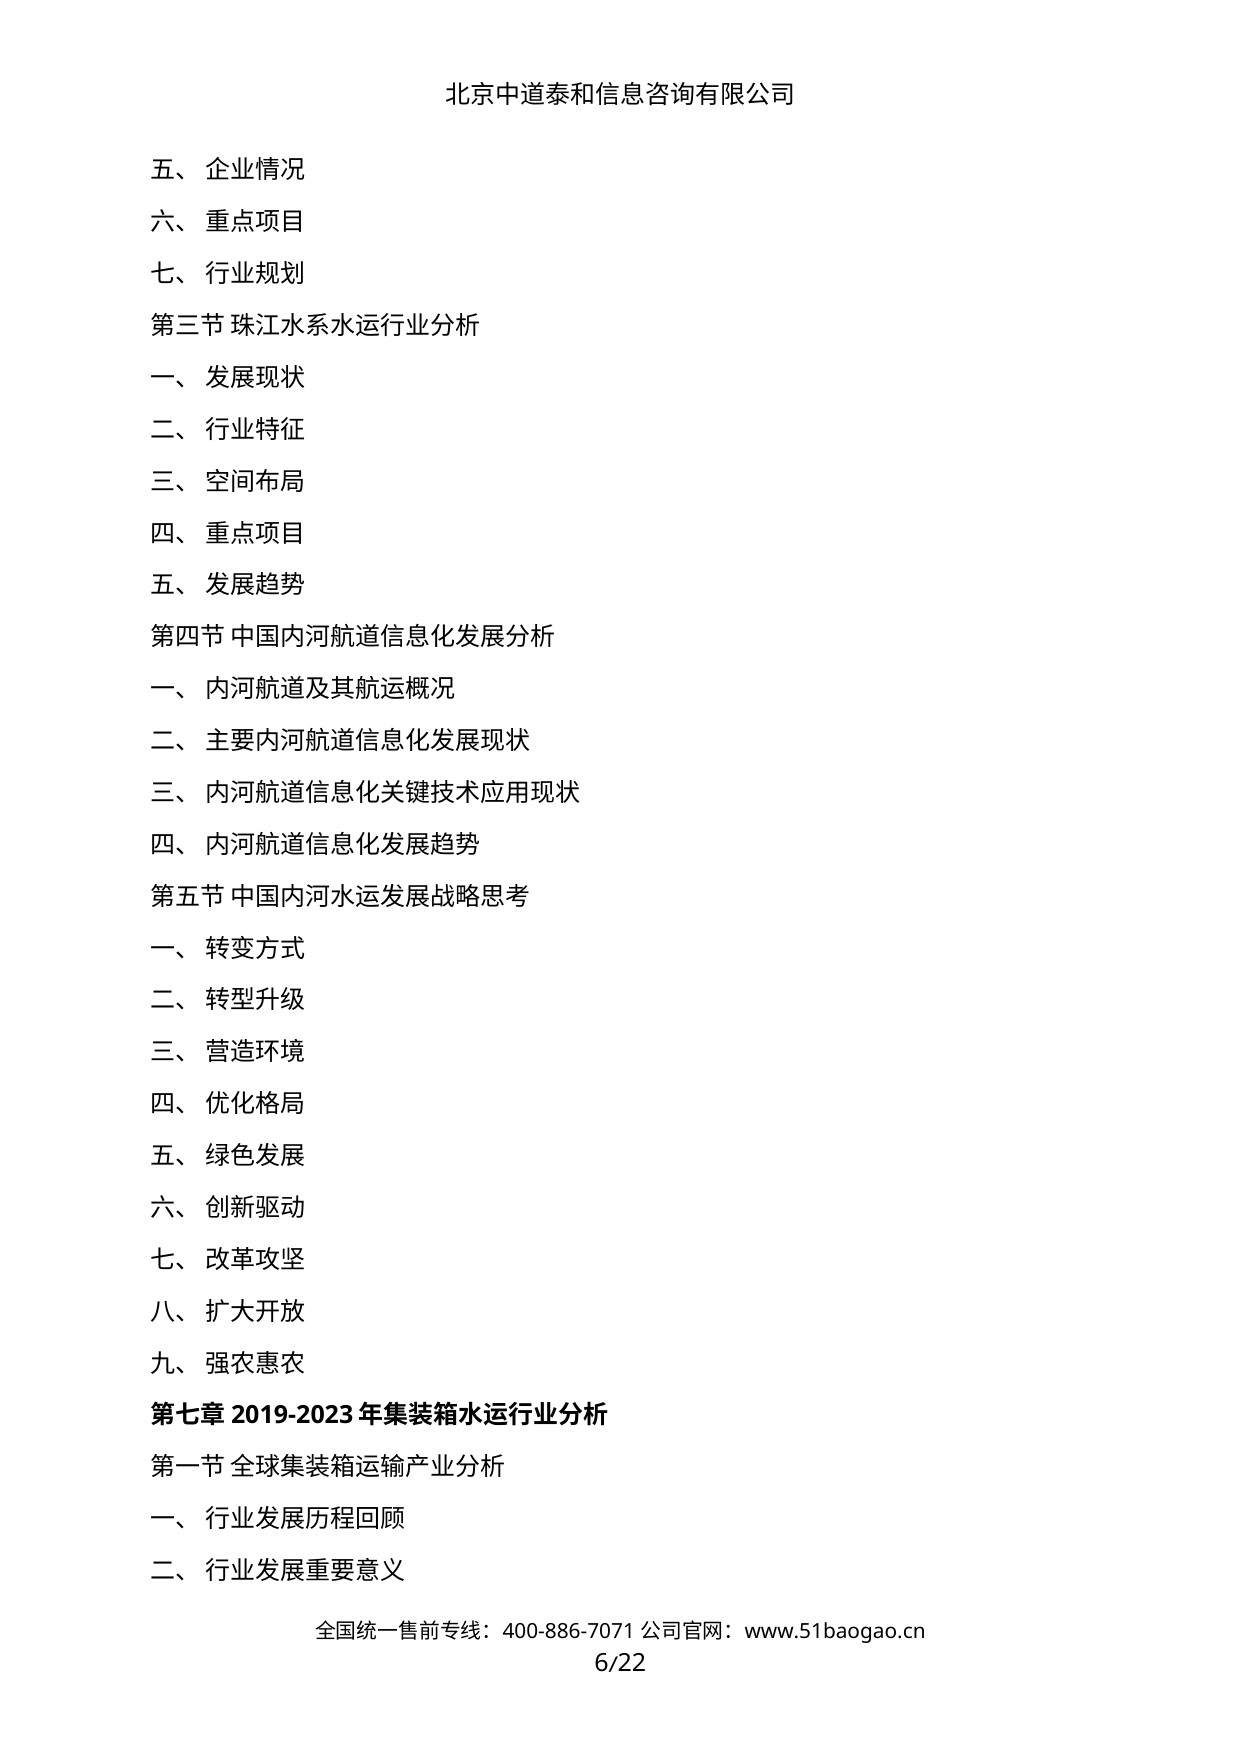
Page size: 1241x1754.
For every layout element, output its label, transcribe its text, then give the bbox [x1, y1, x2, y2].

text 八、 扩大开放 [150, 1291, 1090, 1327]
text 五、 发展趋势 [150, 565, 1090, 601]
text 三、 空间布局 [150, 461, 1090, 497]
text 二、 转型升级 [150, 980, 1090, 1016]
text 一、 转变方式 [150, 928, 1090, 964]
text 二、 主要内河航道信息化发展现状 [150, 721, 1090, 757]
text 第四节 中国内河航道信息化发展分析 [150, 617, 1090, 653]
text 六、 重点项目 [150, 202, 1090, 238]
text 二、 行业发展重要意义 [150, 1551, 1090, 1587]
text 二、 行业特征 [150, 409, 1090, 446]
text 四、 内河航道信息化发展趋势 [150, 824, 1090, 861]
text 四、 优化格局 [150, 1084, 1090, 1120]
text 第一节 全球集装箱运输产业分析 [150, 1447, 1090, 1483]
text 五、 企业情况 [150, 150, 1090, 186]
text 七、 行业规划 [150, 254, 1090, 290]
text 三、 内河航道信息化关键技术应用现状 [150, 772, 1090, 809]
text 七、 改革攻坚 [150, 1239, 1090, 1276]
text 五、 绿色发展 [150, 1136, 1090, 1172]
text 一、 内河航道及其航运概况 [150, 669, 1090, 705]
text 六、 创新驱动 [150, 1187, 1090, 1224]
text 一、 行业发展历程回顾 [150, 1499, 1090, 1535]
text 三、 营造环境 [150, 1032, 1090, 1068]
text 第三节 珠江水系水运行业分析 [150, 306, 1090, 342]
text 第五节 中国内河水运发展战略思考 [150, 876, 1090, 912]
text 九、 强农惠农 [150, 1343, 1090, 1379]
text 一、 发展现状 [150, 357, 1090, 394]
text 第七章 2019-2023年集装箱水运行业分析 [150, 1395, 1090, 1431]
text 四、 重点项目 [150, 513, 1090, 549]
